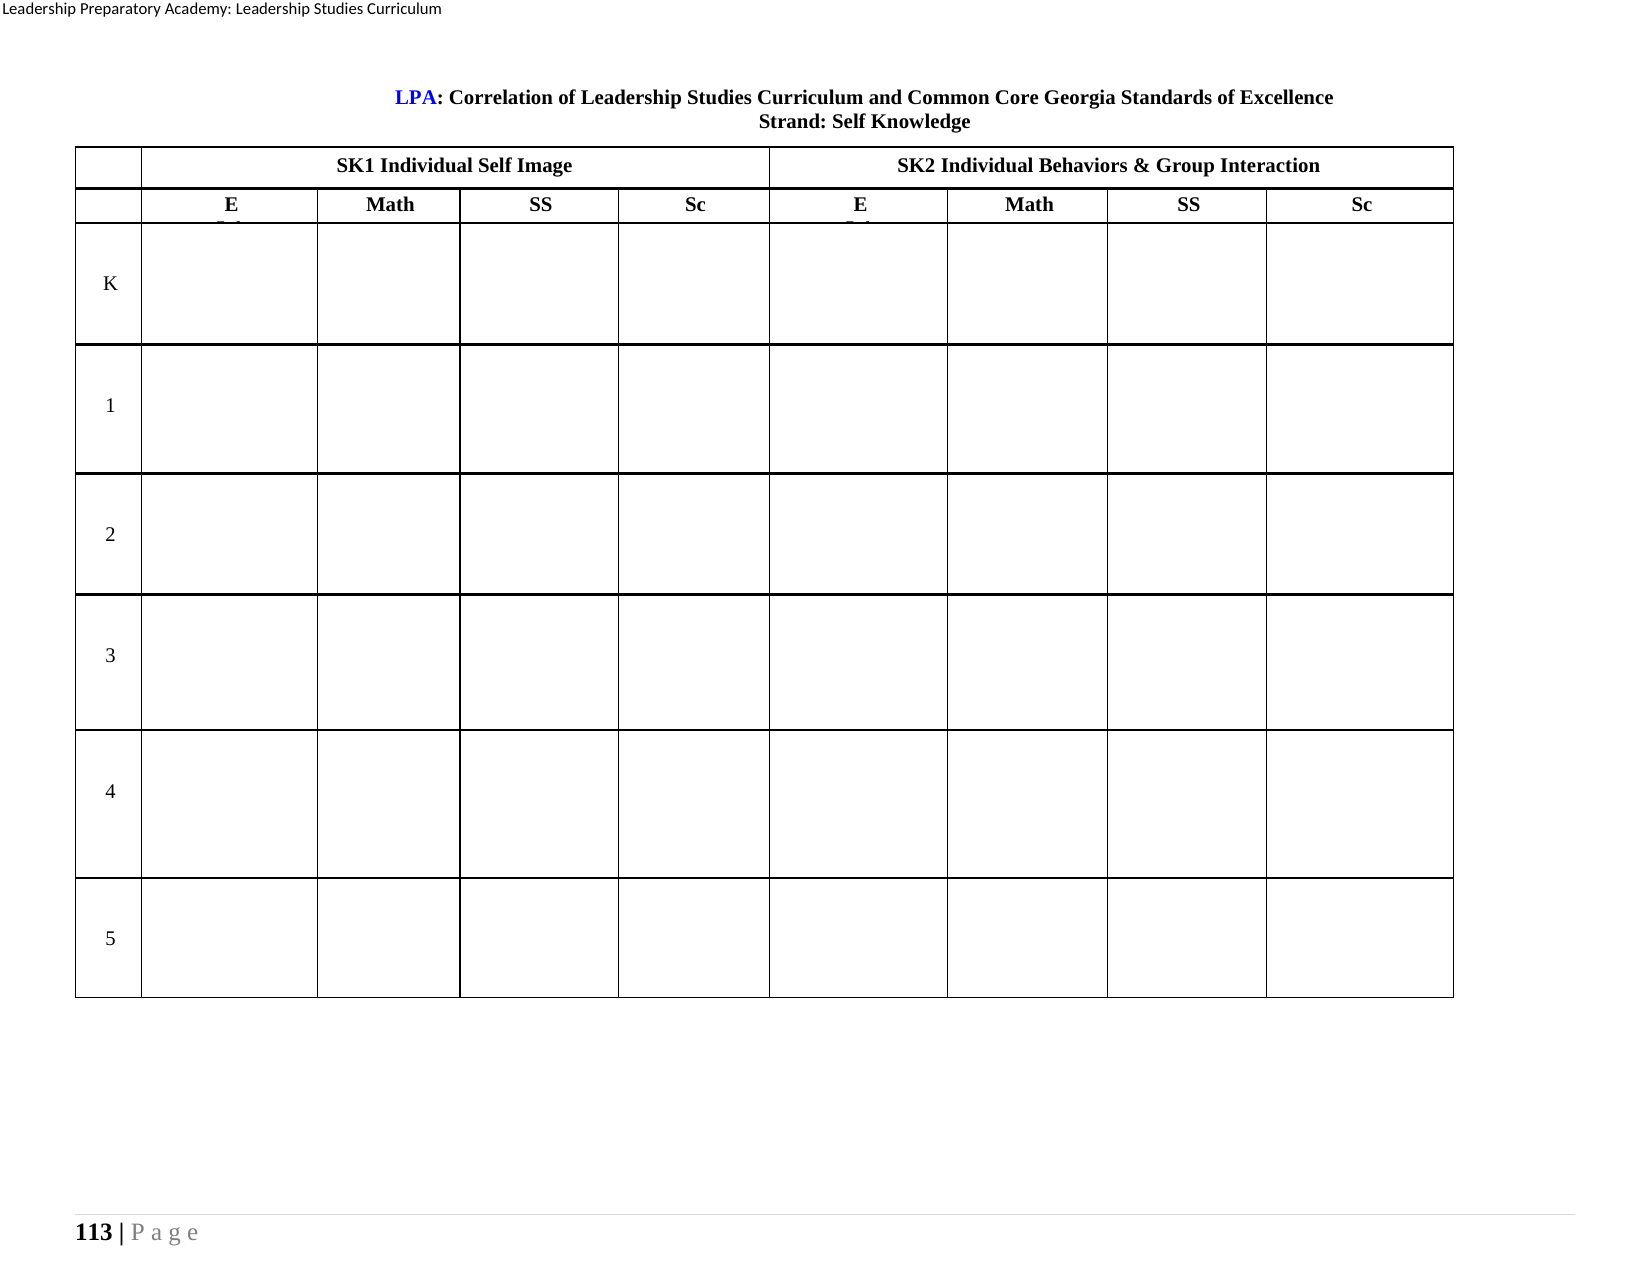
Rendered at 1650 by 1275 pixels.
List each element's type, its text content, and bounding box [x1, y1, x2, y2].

table_cell [142, 346, 317, 472]
table_cell [770, 224, 947, 343]
table_cell SS [461, 190, 618, 222]
table_cell Sc [619, 190, 769, 222]
table_cell [76, 190, 141, 222]
table_cell Sc [1267, 190, 1453, 222]
table_cell [461, 346, 618, 472]
table_cell [461, 475, 618, 593]
table_cell [142, 475, 317, 593]
text LPA: Correlation of Leadership Studies Curriculum and Common Core Georgia Standards of Excellence [299, 85, 1429, 109]
table_cell [318, 475, 459, 593]
table_cell [461, 224, 618, 343]
table_cell 5 [76, 879, 141, 997]
table_cell [142, 879, 317, 997]
table_cell [1267, 475, 1453, 593]
table_cell [142, 224, 317, 343]
table_cell [948, 879, 1107, 997]
table_cell [770, 596, 947, 729]
table_cell [318, 596, 459, 729]
table_cell ELA [142, 190, 317, 222]
table_cell [619, 346, 769, 472]
table_cell [1267, 224, 1453, 343]
table_cell Math [948, 190, 1107, 222]
table_cell [1108, 731, 1266, 876]
table_cell [142, 596, 317, 729]
table_cell [1108, 475, 1266, 593]
table_cell [318, 731, 459, 876]
table_cell [1267, 346, 1453, 472]
table_cell [1108, 224, 1266, 343]
table_cell [1267, 879, 1453, 997]
table_header SK1 Individual Self Image [142, 148, 769, 187]
table_cell [619, 475, 769, 593]
table_cell 3 [76, 596, 141, 729]
table_cell [1267, 731, 1453, 876]
table_cell Math [318, 190, 459, 222]
table_cell [619, 224, 769, 343]
table_cell [1108, 346, 1266, 472]
text Strand: Self Knowledge [684, 109, 1045, 133]
table_header SK2 Individual Behaviors & Group Interaction [770, 148, 1453, 187]
table_cell [948, 731, 1107, 876]
table_cell SS [1108, 190, 1266, 222]
table_cell [318, 346, 459, 472]
table_cell K [76, 224, 141, 343]
table_cell 2 [76, 475, 141, 593]
table_cell [948, 475, 1107, 593]
table_cell [461, 879, 618, 997]
table_cell 4 [76, 731, 141, 876]
table_cell [1108, 596, 1266, 729]
table_cell 1 [76, 346, 141, 472]
table_cell [770, 731, 947, 876]
table_cell [770, 475, 947, 593]
table_cell [461, 596, 618, 729]
table_cell [318, 224, 459, 343]
table_cell [619, 731, 769, 876]
table_cell [948, 224, 1107, 343]
table_cell [619, 879, 769, 997]
table_cell [619, 596, 769, 729]
table_cell [948, 346, 1107, 472]
table_cell ELA [770, 190, 947, 222]
table_cell [461, 731, 618, 876]
table_cell [318, 879, 459, 997]
table_cell [1267, 596, 1453, 729]
table_cell [770, 879, 947, 997]
table_cell [1108, 879, 1266, 997]
table_cell [948, 596, 1107, 729]
table_cell [770, 346, 947, 472]
table_header [76, 148, 141, 187]
table_cell [142, 731, 317, 876]
